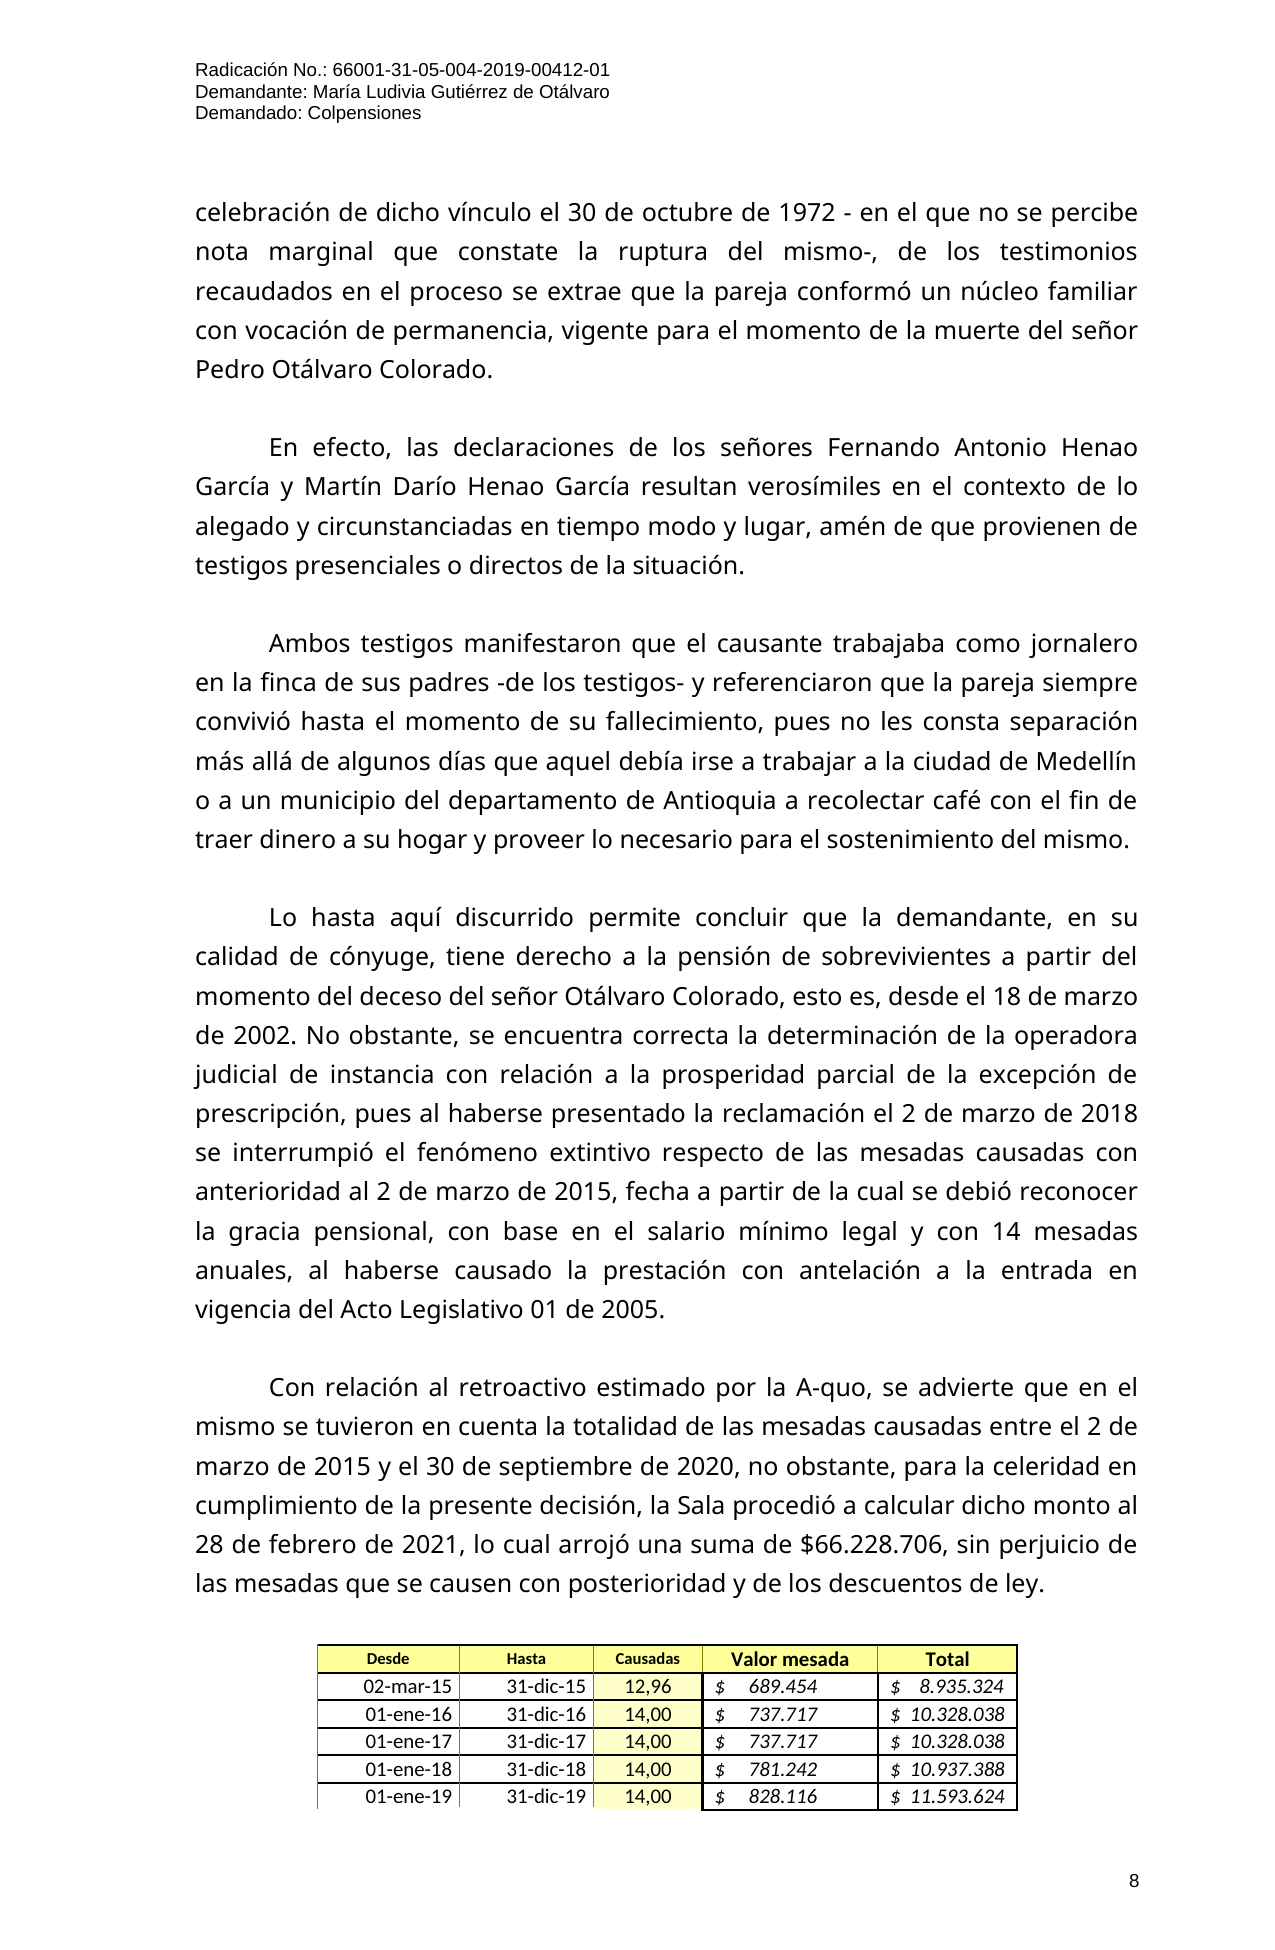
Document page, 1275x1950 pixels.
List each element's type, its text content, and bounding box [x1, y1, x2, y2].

table_cell 14,00 [594, 1729, 701, 1754]
table_cell 31-dic-15 [460, 1674, 593, 1699]
table_cell $ 10.937.388 [879, 1756, 1016, 1782]
table_header Hasta [460, 1646, 593, 1672]
table_cell 12,96 [594, 1674, 701, 1699]
table_cell 01-ene-17 [318, 1729, 459, 1754]
table_cell 02-mar-15 [318, 1674, 459, 1699]
table_cell 31-dic-16 [460, 1701, 593, 1727]
text Con relación al retroactivo estimado por la A-quo, se advierte que en el mismo se tuvieron en cuenta la totalidad de las mesadas causadas entre el 2 de marzo de 2015 y el 30 de septiembre de 2020, no obstante, para la celeridad en cumplimiento de la presente decisión, la Sala procedió a calcular dicho monto al 28 de febrero de 2021, lo cual arrojó una suma de $66.228.706, sin perjuicio de las mesadas que se causen con posterioridad y de los descuentos de ley. [195, 1370, 1139, 1600]
table_cell 14,00 [594, 1701, 701, 1727]
table_cell $ 737.717 [704, 1729, 877, 1754]
text En efecto, las declaraciones de los señores Fernando Antonio Henao García y Martín Darío Henao García resultan verosímiles en el contexto de lo alegado y circunstanciadas en tiempo modo y lugar, amén de que provienen de testigos presenciales o directos de la situación. [195, 430, 1139, 581]
table_cell $ 781.242 [704, 1756, 877, 1782]
text Lo hasta aquí discurrido permite concluir que la demandante, en su calidad de cónyuge, tiene derecho a la pensión de sobrevivientes a partir del momento del deceso del señor Otálvaro Colorado, esto es, desde el 18 de marzo de 2002. No obstante, se encuentra correcta la determinación de la operadora judicial de instancia con relación a la prosperidad parcial de la excepción de prescripción, pues al haberse presentado la reclamación el 2 de marzo de 2018 se interrumpió el fenómeno extintivo respecto de las mesadas causadas con anterioridad al 2 de marzo de 2015, fecha a partir de la cual se debió reconocer la gracia pensional, con base en el salario mínimo legal y con 14 mesadas anuales, al haberse causado la prestación con antelación a la entrada en vigencia del Acto Legislativo 01 de 2005. [195, 900, 1139, 1326]
table_cell $ 10.328.038 [879, 1729, 1016, 1754]
table_cell 31-dic-18 [460, 1756, 593, 1782]
table_header Total [878, 1646, 1016, 1672]
table_cell $ 11.593.624 [879, 1784, 1016, 1809]
table_cell 01-ene-19 [318, 1784, 459, 1809]
table_cell $ 689.454 [704, 1674, 877, 1699]
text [195, 195, 1139, 386]
table_cell $ 828.116 [704, 1784, 877, 1809]
table_cell 14,00 [593, 1784, 701, 1809]
table_cell $ 737.717 [704, 1701, 877, 1727]
table_header Desde [318, 1646, 459, 1672]
table_cell $ 8.935.324 [879, 1674, 1016, 1699]
table_cell $ 10.328.038 [879, 1701, 1016, 1727]
text Ambos testigos manifestaron que el causante trabajaba como jornalero en la finca de sus padres -de los testigos- y referenciaron que la pareja siempre convivió hasta el momento de su fallecimiento, pues no les consta separación más allá de algunos días que aquel debía irse a trabajar a la ciudad de Medellín o a un municipio del departamento de Antioquia a recolectar café con el fin de traer dinero a su hogar y proveer lo necesario para el sostenimiento del mismo. [195, 626, 1139, 856]
table_header Causadas [594, 1646, 702, 1672]
table_cell 01-ene-18 [318, 1756, 459, 1782]
table_cell 14,00 [594, 1756, 701, 1782]
table_cell 31-dic-19 [459, 1784, 593, 1809]
table_cell 31-dic-17 [460, 1729, 593, 1754]
table_cell 01-ene-16 [318, 1701, 459, 1727]
table_header Valor mesada [703, 1646, 877, 1672]
